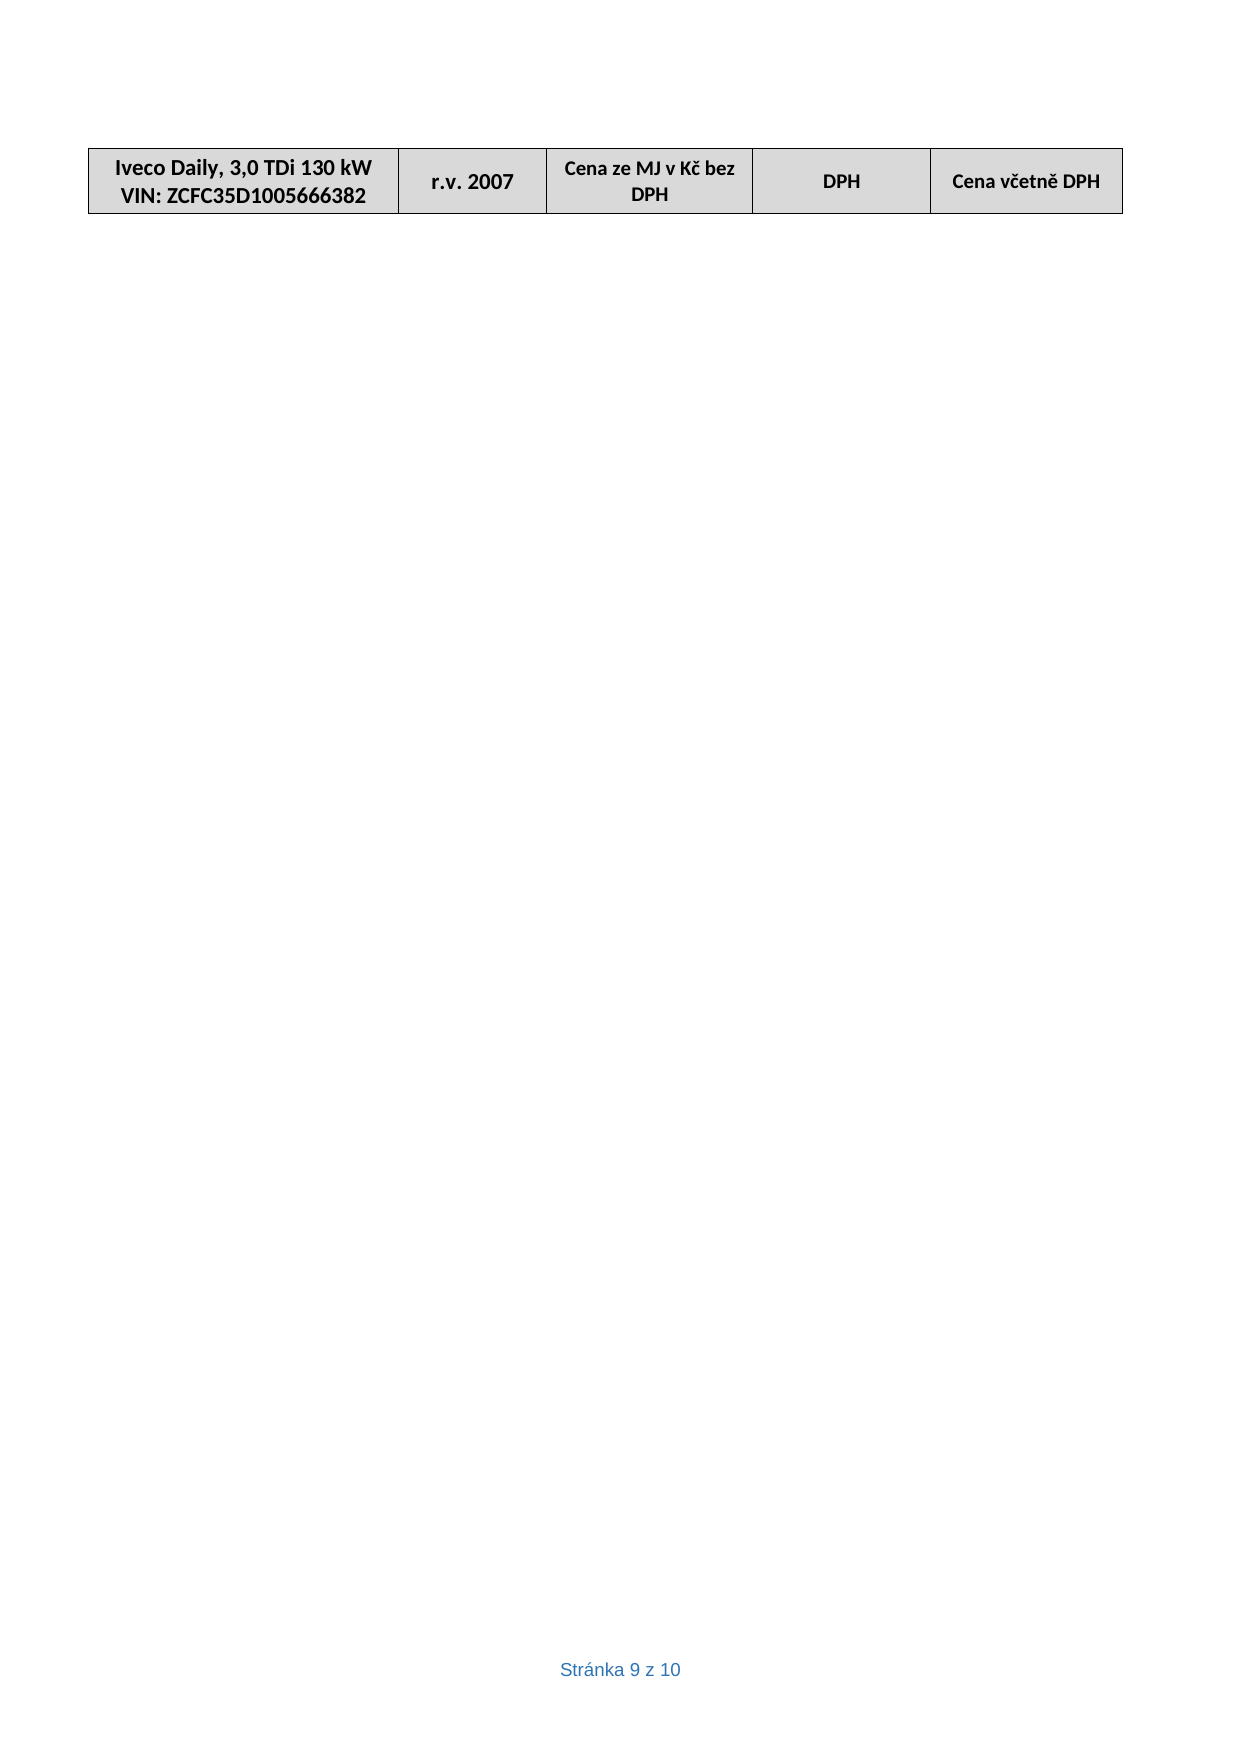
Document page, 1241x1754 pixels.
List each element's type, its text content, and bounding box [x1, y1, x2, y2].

table_header Iveco Daily, 3,0 TDi 130 kW VIN: ZCFC35D1005666382 [89, 149, 398, 213]
table_header r.v. 2007 [399, 149, 546, 213]
table_header Cena ze MJ v Kč bez DPH [547, 149, 752, 213]
table_header DPH [753, 149, 930, 213]
table_header Cena včetně DPH [931, 149, 1122, 213]
